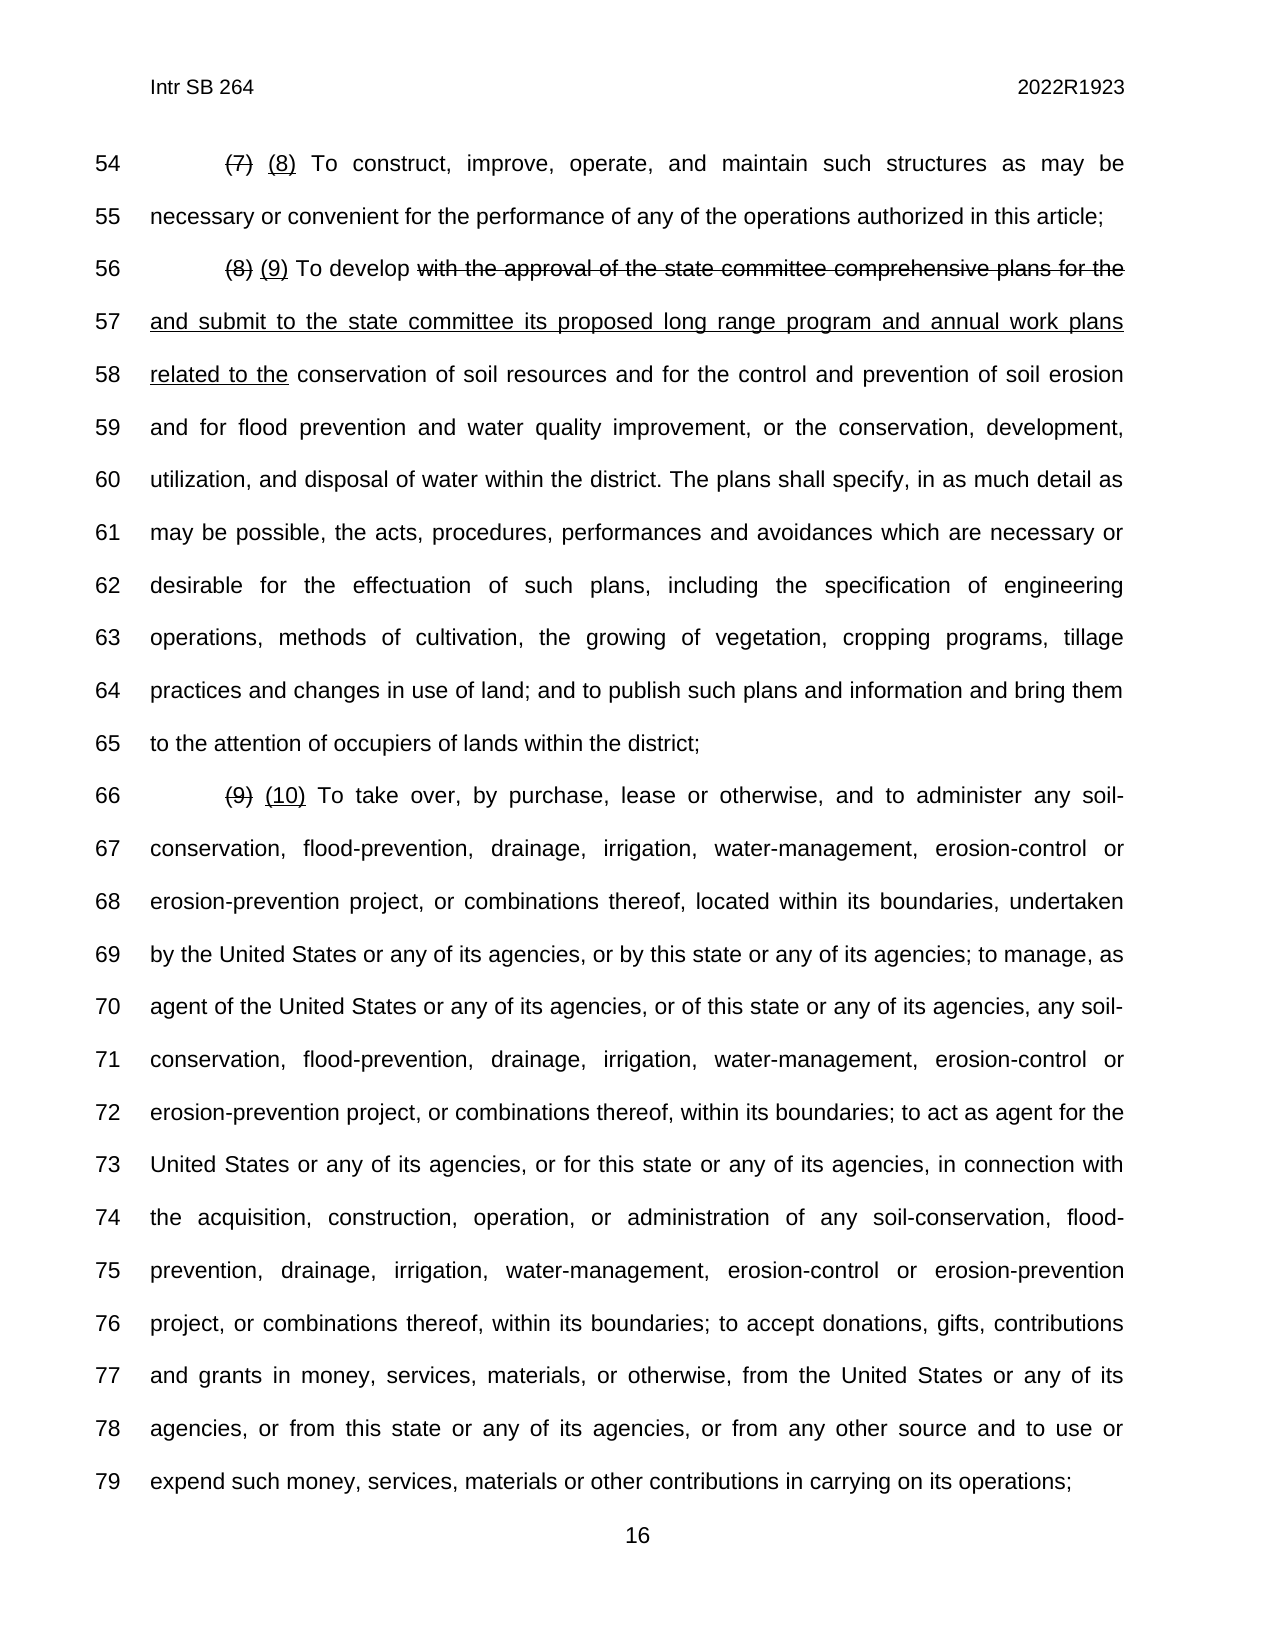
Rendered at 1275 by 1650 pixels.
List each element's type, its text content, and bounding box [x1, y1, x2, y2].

text (8) (9) To develop with the approval of the state committee comprehensive plans for the and submit to the state committee its proposed long range program and annual work plans related to the conservation of soil resources and for the control and prevention of soil erosion and for flood prevention and water quality improvement, or the conservation, development, utilization, and disposal of water within the district. The plans shall specify, in as much detail as may be possible, the acts, procedures, performances and avoidances which are necessary or desirable for the effectuation of such plans, including the specification of engineering operations, methods of cultivation, the growing of vegetation, cropping programs, tillage practices and changes in use of land; and to publish such plans and information and bring them to the attention of occupiers of lands within the district; [150, 255, 1125, 756]
text (7) (8) To construct, improve, operate, and maintain such structures as may be necessary or convenient for the performance of any of the operations authorized in this article; [150, 150, 1125, 229]
text (9) (10) To take over, by purchase, lease or otherwise, and to administer any soil-conservation, flood-prevention, drainage, irrigation, water-management, erosion-control or erosion-prevention project, or combinations thereof, located within its boundaries, undertaken by the United States or any of its agencies, or by this state or any of its agencies; to manage, as agent of the United States or any of its agencies, or of this state or any of its agencies, any soil-conservation, flood-prevention, drainage, irrigation, water-management, erosion-control or erosion-prevention project, or combinations thereof, within its boundaries; to act as agent for the United States or any of its agencies, or for this state or any of its agencies, in connection with the acquisition, construction, operation, or administration of any soil-conservation, flood-prevention, drainage, irrigation, water-management, erosion-control or erosion-prevention project, or combinations thereof, within its boundaries; to accept donations, gifts, contributions and grants in money, services, materials, or otherwise, from the United States or any of its agencies, or from this state or any of its agencies, or from any other source and to use or expend such money, services, materials or other contributions in carrying on its operations; [150, 782, 1125, 1494]
